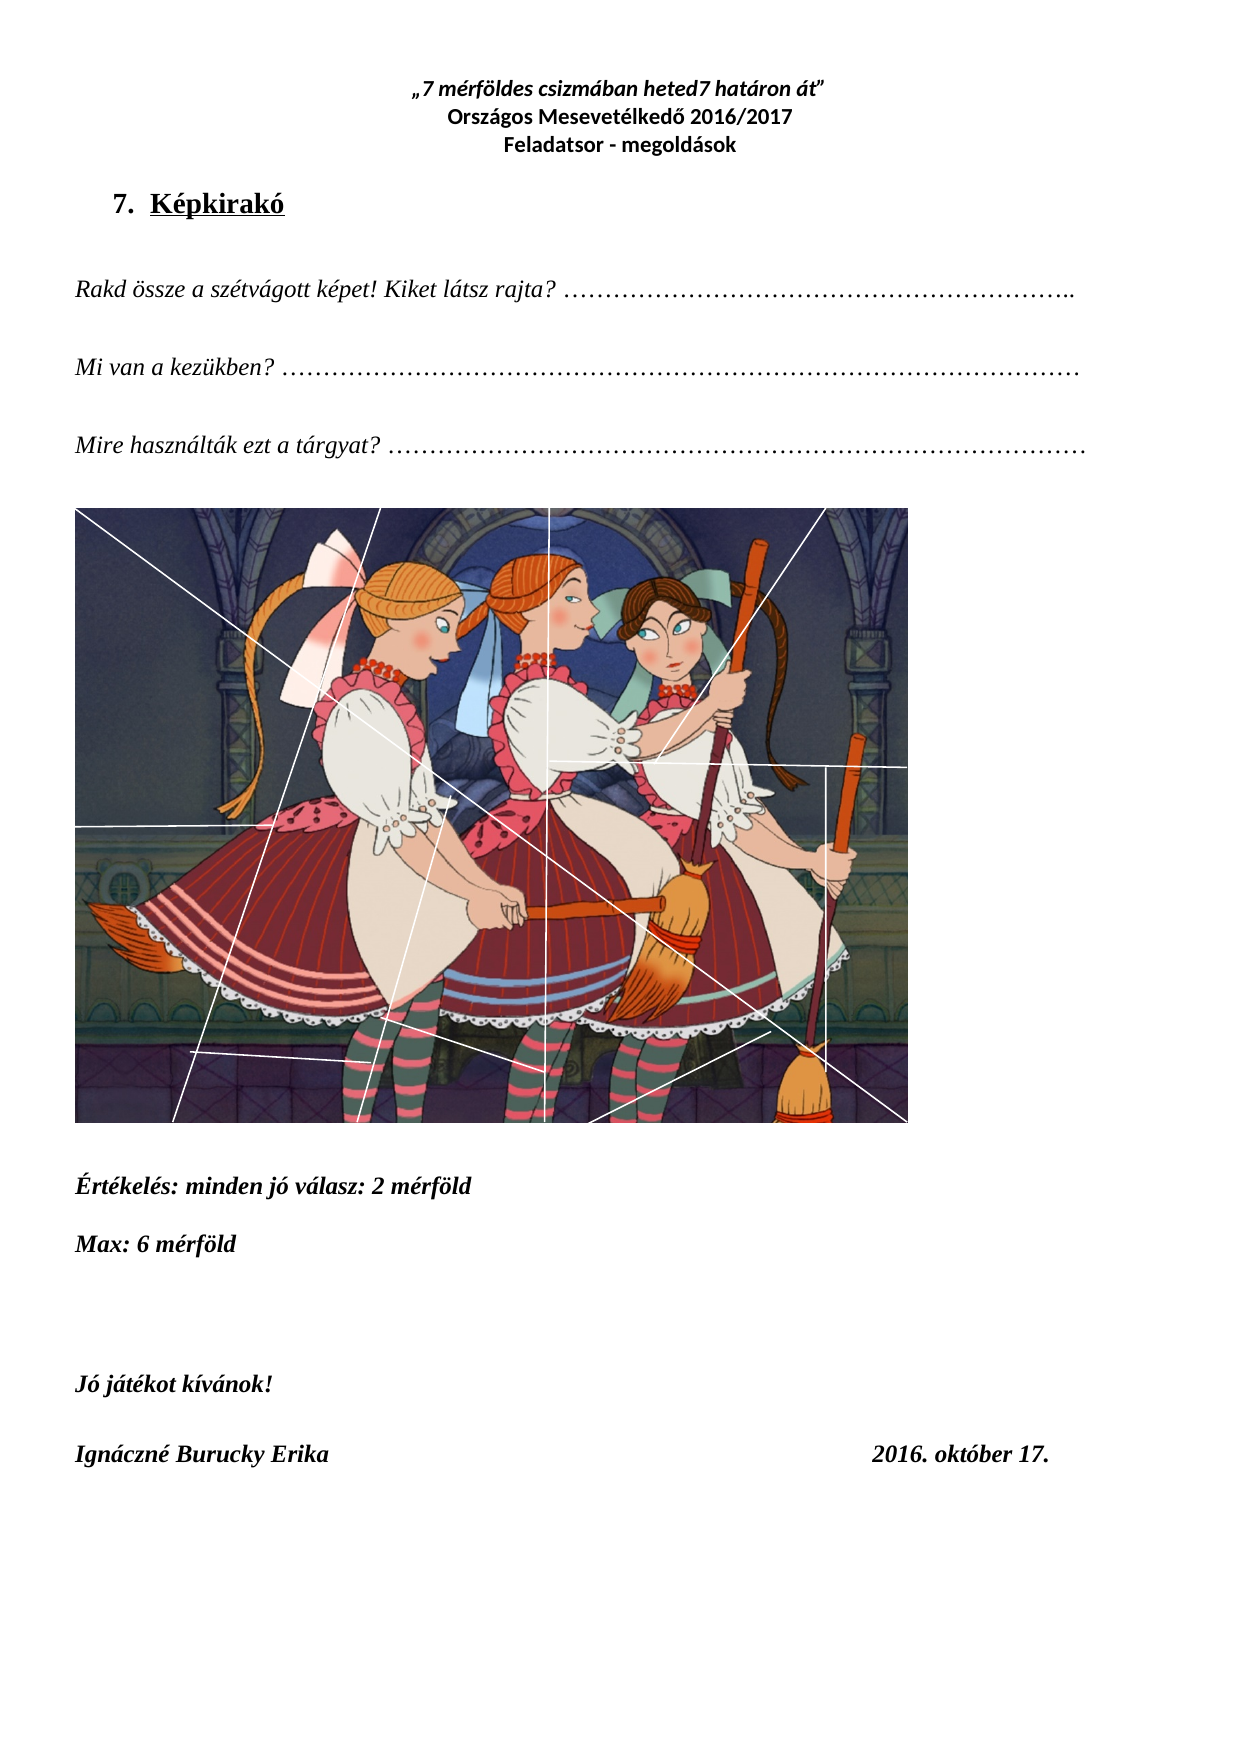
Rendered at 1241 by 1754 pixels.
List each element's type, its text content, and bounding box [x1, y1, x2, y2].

picture [77, 508, 379, 686]
picture [198, 692, 545, 1070]
list Képkirakó [112, 186, 1165, 219]
text Értékelés: minden jó válasz: 2 mérföld [75, 1171, 1165, 1200]
text Jó játékot kívánok! [75, 1369, 1165, 1397]
text Mire használták ezt a tárgyat? ………………………………………………………………………… [75, 430, 1165, 459]
picture [548, 762, 825, 1059]
text Ignáczné Burucky Erika 2016. október 17. [75, 1439, 1165, 1467]
picture [546, 860, 905, 1123]
picture [658, 508, 908, 766]
picture [358, 1021, 544, 1123]
picture [549, 508, 824, 762]
picture [827, 767, 908, 1121]
text Max: 6 mérföld [75, 1229, 1165, 1257]
picture [321, 508, 548, 853]
text Mi van a kezükben? …………………………………………………………………………………… [75, 352, 1165, 381]
picture [75, 511, 318, 825]
picture [75, 827, 271, 1123]
text Rakd össze a szétvágott képet! Kiket látsz rajta? …………………………………………………….. [75, 274, 1165, 302]
picture [174, 1054, 372, 1123]
